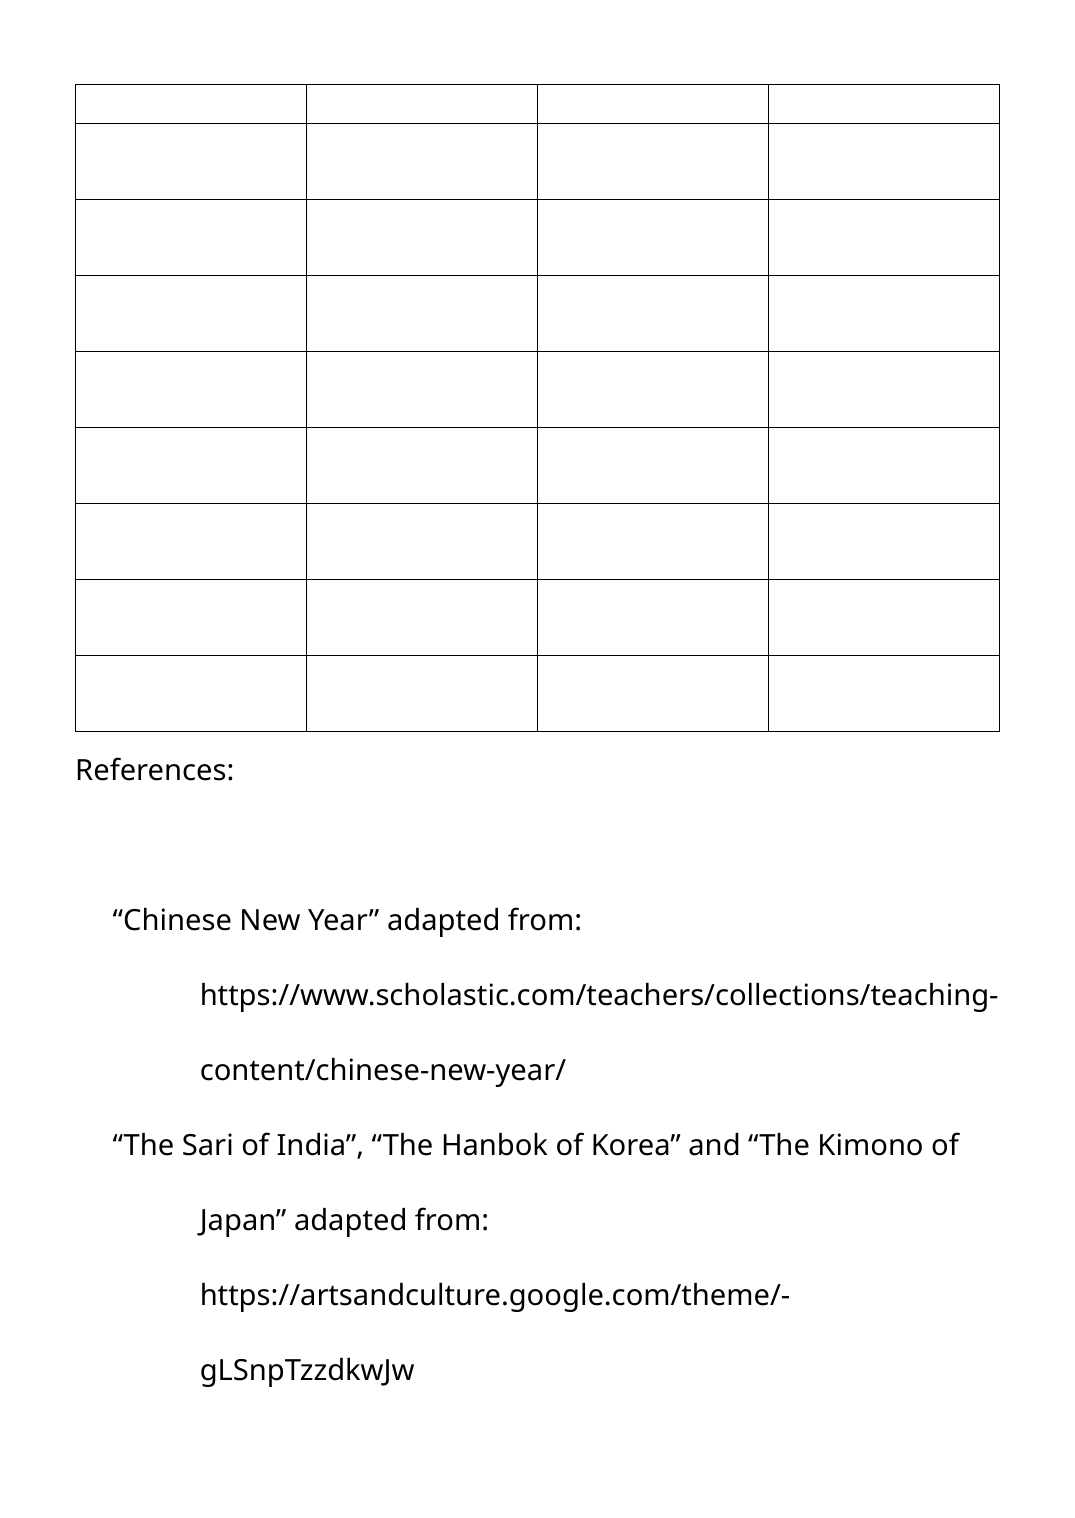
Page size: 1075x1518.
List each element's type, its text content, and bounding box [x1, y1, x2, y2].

table_cell [76, 504, 306, 579]
text “Chinese New Year” adapted from: https://www.scholastic.com/teachers/collections/teaching-content/chinese-new-year/ [112, 882, 1000, 1107]
table_cell [769, 580, 999, 655]
table_cell [538, 85, 768, 122]
table_cell [307, 124, 537, 198]
table_cell [76, 85, 306, 122]
table_cell [769, 200, 999, 274]
table_cell [538, 504, 768, 579]
table_cell [307, 200, 537, 274]
table_cell [769, 352, 999, 427]
table_cell [538, 656, 768, 731]
table_cell [307, 276, 537, 351]
table_cell [769, 276, 999, 351]
table_cell [538, 428, 768, 503]
text “The Sari of India”, “The Hanbok of Korea” and “The Kimono of Japan” adapted from: https://artsandculture.google.com/theme/-gLSnpTzzdkwJw [112, 1107, 1000, 1407]
table_cell [769, 428, 999, 503]
table_cell [769, 124, 999, 198]
table_cell [307, 85, 537, 122]
table_cell [538, 352, 768, 427]
table_cell [769, 85, 999, 122]
table_cell [76, 200, 306, 274]
table_cell [76, 276, 306, 351]
table_cell [769, 656, 999, 731]
table_cell [538, 276, 768, 351]
table_cell [307, 656, 537, 731]
table_cell [769, 504, 999, 579]
table_cell [538, 200, 768, 274]
table_cell [76, 352, 306, 427]
table_cell [307, 504, 537, 579]
table_cell [538, 580, 768, 655]
table_cell [307, 580, 537, 655]
table_cell [76, 656, 306, 731]
text References: [75, 732, 1000, 807]
table_cell [76, 580, 306, 655]
table_cell [538, 124, 768, 198]
table_cell [76, 124, 306, 198]
table_cell [307, 428, 537, 503]
table_cell [76, 428, 306, 503]
table_cell [307, 352, 537, 427]
